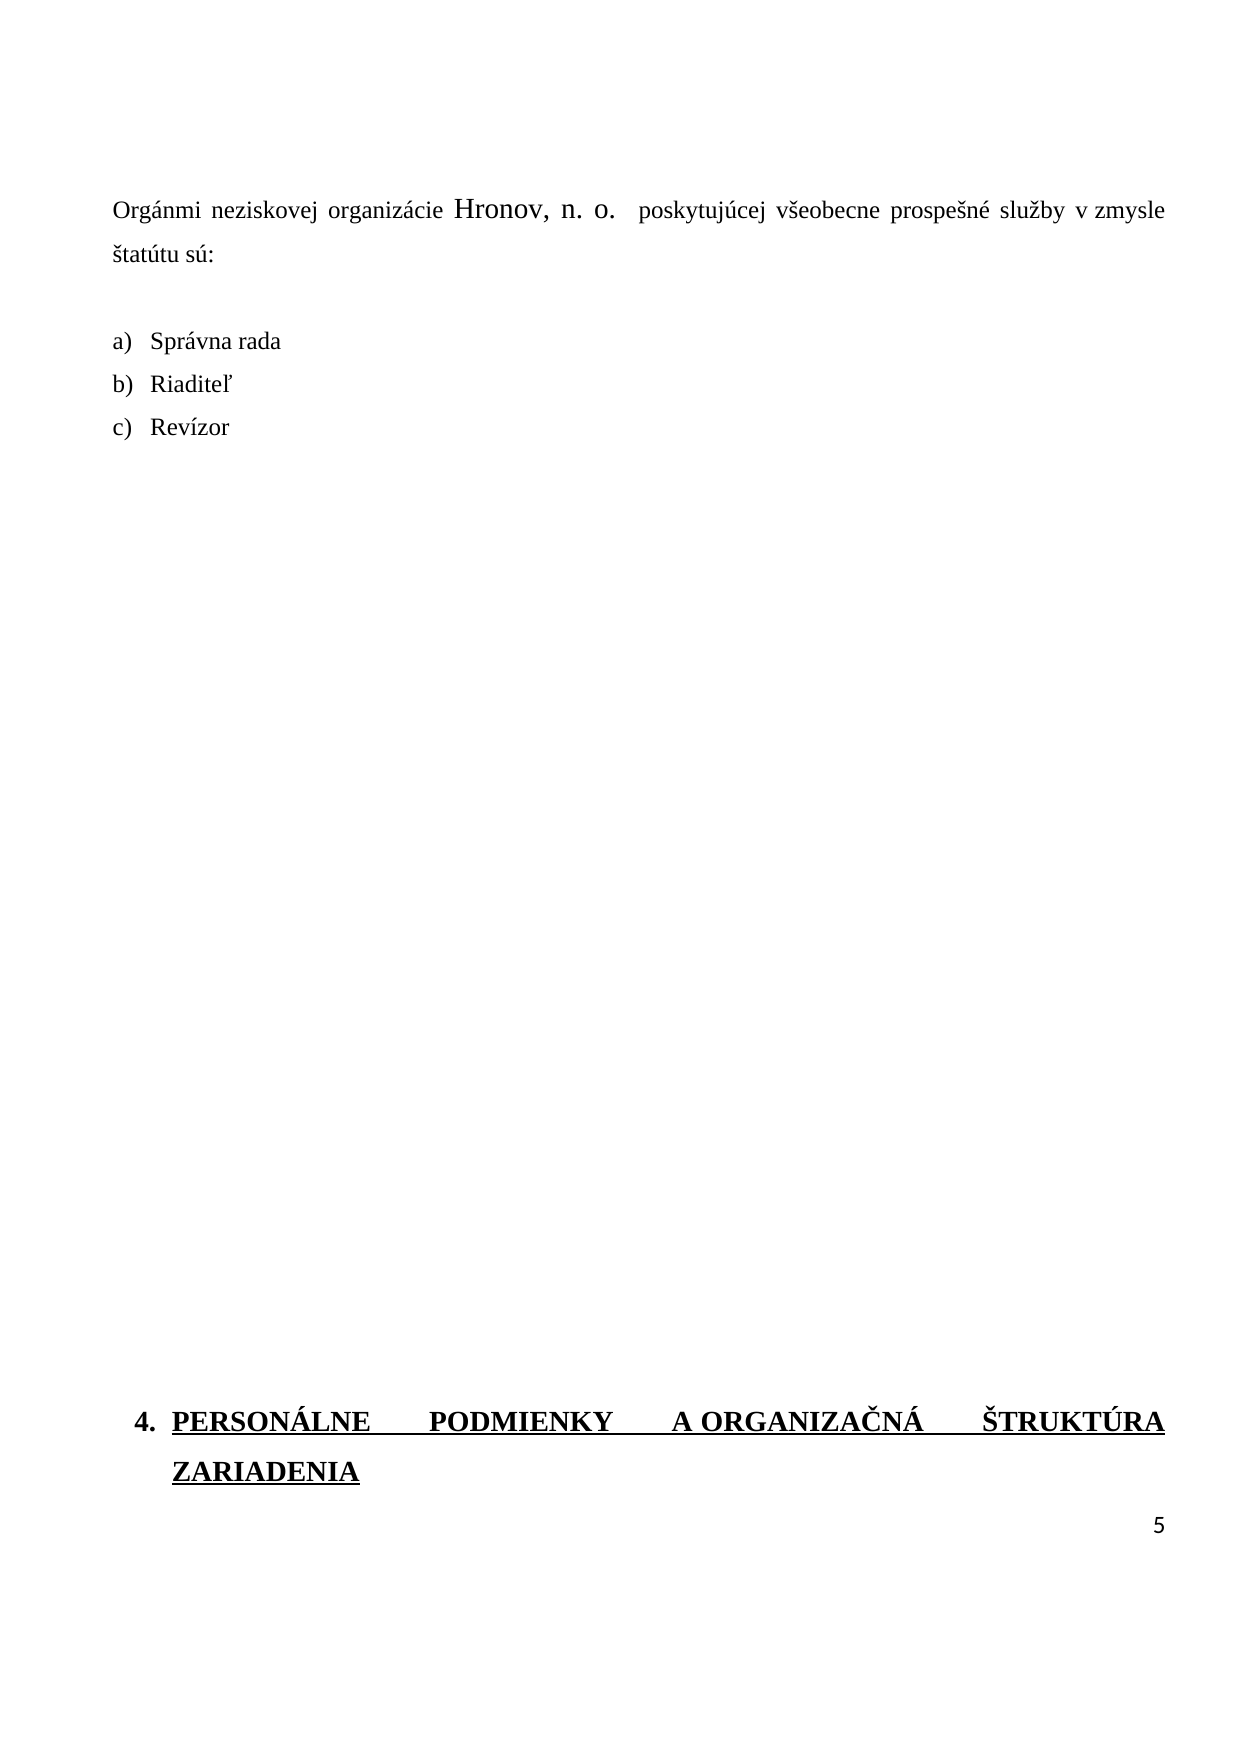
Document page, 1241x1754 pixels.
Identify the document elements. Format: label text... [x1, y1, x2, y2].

list Správna rada [112, 326, 1165, 354]
text Orgánmi neziskovej organizácie Hronov, n. o. poskytujúcej všeobecne prospešné služby v zmysle štatútu sú: [112, 192, 1165, 268]
list Riaditeľ [112, 369, 1165, 398]
list Revízor [112, 412, 1165, 441]
list PERSONÁLNE PODMIENKY A ORGANIZAČNÁ ŠTRUKTÚRA ZARIADENIA [134, 1404, 1165, 1488]
